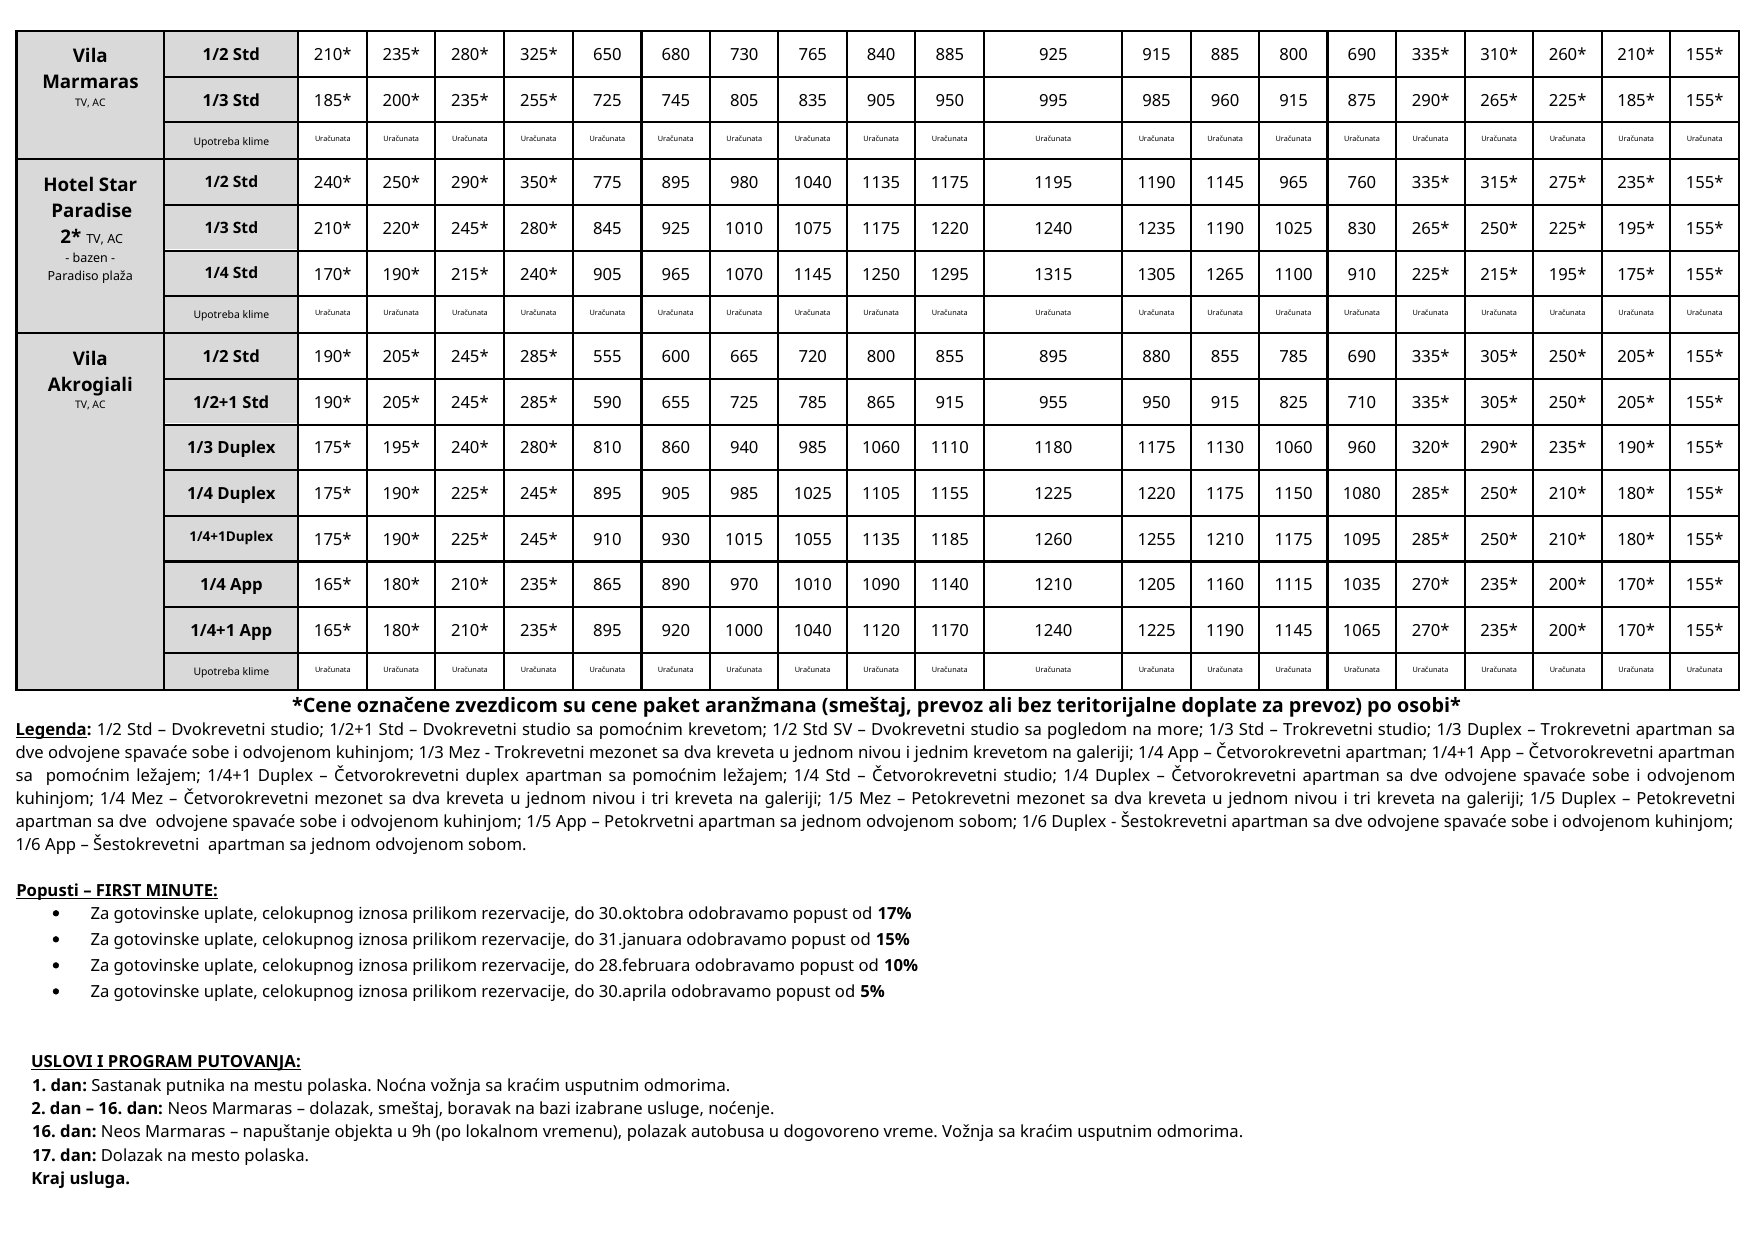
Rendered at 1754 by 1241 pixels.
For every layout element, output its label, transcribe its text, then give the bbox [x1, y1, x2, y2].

table_cell 210* [299, 206, 366, 249]
table_cell 1315 [985, 252, 1121, 295]
table_cell 760 [1329, 160, 1395, 204]
table_cell 235* [436, 78, 503, 121]
table_cell Uračunata [1671, 297, 1738, 332]
table_cell Uračunata [505, 297, 572, 332]
table_cell 200* [1534, 608, 1601, 652]
table_cell 905 [848, 78, 914, 121]
table_cell 1095 [1329, 517, 1395, 560]
table_cell 985 [1123, 78, 1190, 121]
table_cell 280* [505, 206, 572, 249]
table_header 310* [1466, 32, 1532, 76]
table_cell 250* [1534, 334, 1601, 378]
table_cell Uračunata [1603, 654, 1669, 689]
table_cell 1105 [848, 471, 914, 515]
table_cell Upotreba klime [165, 123, 297, 158]
table_cell 1115 [1260, 563, 1326, 606]
table_cell 170* [1603, 608, 1669, 652]
table_cell 1070 [711, 252, 777, 295]
table_cell 1210 [1192, 517, 1258, 560]
table_cell 785 [1260, 334, 1326, 378]
table_cell 960 [1329, 426, 1395, 469]
table_cell 250* [368, 160, 434, 204]
table_cell 965 [643, 252, 709, 295]
table_cell Uračunata [436, 297, 503, 332]
table_header 765 [779, 32, 846, 76]
table_cell 1/4 Duplex [165, 471, 297, 515]
list Za gotovinske uplate, celokupnog iznosa prilikom rezervacije, do 28.februara odobravamo popust od 10% [53, 953, 1738, 976]
table_header 925 [985, 32, 1121, 76]
table_cell 245* [436, 206, 503, 249]
table_cell 1175 [1260, 517, 1326, 560]
table_cell 1145 [779, 252, 846, 295]
table_cell 1190 [1123, 160, 1190, 204]
table_cell 320* [1397, 426, 1464, 469]
table_cell Uračunata [1260, 123, 1326, 158]
table_cell 195* [368, 426, 434, 469]
table_cell Uračunata [1534, 123, 1601, 158]
table_cell 225* [1534, 206, 1601, 249]
table_cell 1185 [916, 517, 983, 560]
table_cell 1135 [848, 160, 914, 204]
table_cell Uračunata [505, 123, 572, 158]
table_cell 775 [574, 160, 640, 204]
table_cell 1210 [985, 563, 1121, 606]
table_cell 1040 [779, 608, 846, 652]
table_cell Uračunata [916, 297, 983, 332]
table_cell 590 [574, 380, 640, 423]
table_cell 1060 [848, 426, 914, 469]
table_cell Uračunata [1671, 654, 1738, 689]
table_cell 955 [985, 380, 1121, 423]
table_cell 240* [505, 252, 572, 295]
table_cell 1000 [711, 608, 777, 652]
table_cell Uračunata [916, 123, 983, 158]
table_cell 190* [368, 517, 434, 560]
table_cell Uračunata [1260, 297, 1326, 332]
table_header Vila Marmaras TV, AC [18, 32, 163, 158]
table_cell 1/4+1 App [165, 608, 297, 652]
table_cell 1100 [1260, 252, 1326, 295]
table_cell 1240 [985, 608, 1121, 652]
table_cell 865 [574, 563, 640, 606]
table_cell 1225 [985, 471, 1121, 515]
table_cell 925 [643, 206, 709, 249]
table_header 210* [1603, 32, 1669, 76]
table_cell 225* [1534, 78, 1601, 121]
table_cell 995 [985, 78, 1121, 121]
table_cell 155* [1671, 206, 1738, 249]
table_cell 175* [299, 517, 366, 560]
table_cell 180* [1603, 471, 1669, 515]
table_header 915 [1123, 32, 1190, 76]
text USLOVI I PROGRAM PUTOVANJA: [31, 1050, 1738, 1073]
table_cell 155* [1671, 608, 1738, 652]
table_cell Uračunata [643, 654, 709, 689]
table_cell 270* [1397, 608, 1464, 652]
table_cell 785 [779, 380, 846, 423]
table_cell 175* [299, 426, 366, 469]
table_cell 1225 [1123, 608, 1190, 652]
table_cell 1220 [1123, 471, 1190, 515]
table_cell 810 [574, 426, 640, 469]
table_cell 155* [1671, 563, 1738, 606]
table_header 235* [368, 32, 434, 76]
table_cell 600 [643, 334, 709, 378]
table_cell 245* [436, 380, 503, 423]
table_cell 180* [368, 608, 434, 652]
table_cell 1145 [1192, 160, 1258, 204]
table_cell 1025 [1260, 206, 1326, 249]
table_cell 950 [916, 78, 983, 121]
table_cell 235* [1466, 608, 1532, 652]
table_cell 165* [299, 608, 366, 652]
table_cell Uračunata [368, 654, 434, 689]
table_cell 210* [1534, 517, 1601, 560]
table_cell 920 [643, 608, 709, 652]
table_cell Uračunata [299, 654, 366, 689]
table_cell 970 [711, 563, 777, 606]
text Popusti – FIRST MINUTE: [16, 878, 1738, 901]
table_header 325* [505, 32, 572, 76]
table_cell 1/4 Std [165, 252, 297, 295]
table_cell 1255 [1123, 517, 1190, 560]
table_cell 245* [505, 517, 572, 560]
table_cell 335* [1397, 334, 1464, 378]
text 1. dan: Sastanak putnika na mestu polaska. Noćna vožnja sa kraćim usputnim odmorima. [32, 1073, 1738, 1096]
table_header 840 [848, 32, 914, 76]
table_cell 250* [1466, 517, 1532, 560]
table_cell 1205 [1123, 563, 1190, 606]
table_cell Uračunata [1260, 654, 1326, 689]
table_cell 155* [1671, 426, 1738, 469]
table_cell 155* [1671, 160, 1738, 204]
table_cell Uračunata [779, 297, 846, 332]
table_cell 250* [1466, 206, 1532, 249]
table_cell 210* [1534, 471, 1601, 515]
table_cell Uračunata [574, 123, 640, 158]
table_cell 1/3 Duplex [165, 426, 297, 469]
table_cell Uračunata [436, 123, 503, 158]
table_cell 1265 [1192, 252, 1258, 295]
table_cell 845 [574, 206, 640, 249]
table_cell 985 [711, 471, 777, 515]
table_cell Uračunata [299, 123, 366, 158]
table_cell 1175 [1123, 426, 1190, 469]
table_cell 1075 [779, 206, 846, 249]
text 17. dan: Dolazak na mesto polaska. [32, 1143, 1738, 1166]
table_cell 1/4 App [165, 563, 297, 606]
table_cell Uračunata [779, 123, 846, 158]
table_cell 180* [368, 563, 434, 606]
table_cell 350* [505, 160, 572, 204]
table_cell 1010 [779, 563, 846, 606]
table_cell 210* [436, 563, 503, 606]
table_cell Uračunata [985, 123, 1121, 158]
table_cell 1065 [1329, 608, 1395, 652]
table_cell Uračunata [368, 123, 434, 158]
table_cell 720 [779, 334, 846, 378]
table_cell 210* [436, 608, 503, 652]
table_cell 915 [916, 380, 983, 423]
table_cell Uračunata [711, 654, 777, 689]
table_cell 905 [643, 471, 709, 515]
table_cell 1175 [1192, 471, 1258, 515]
table_cell Uračunata [1534, 297, 1601, 332]
table_header 800 [1260, 32, 1326, 76]
table_cell 1035 [1329, 563, 1395, 606]
table_cell 890 [643, 563, 709, 606]
table_cell 1135 [848, 517, 914, 560]
table_cell 205* [1603, 380, 1669, 423]
table_cell 825 [1260, 380, 1326, 423]
table_cell Uračunata [1534, 654, 1601, 689]
table_cell 280* [505, 426, 572, 469]
table_cell 1240 [985, 206, 1121, 249]
table_header 280* [436, 32, 503, 76]
table_cell 305* [1466, 380, 1532, 423]
table_cell 255* [505, 78, 572, 121]
table_cell 290* [436, 160, 503, 204]
table_cell 205* [368, 380, 434, 423]
table_cell 940 [711, 426, 777, 469]
table_cell 965 [1260, 160, 1326, 204]
table_cell 1080 [1329, 471, 1395, 515]
table_cell Uračunata [1123, 297, 1190, 332]
table_cell 745 [643, 78, 709, 121]
table_header 690 [1329, 32, 1395, 76]
table_cell 165* [299, 563, 366, 606]
table_cell 1305 [1123, 252, 1190, 295]
table_cell 290* [1466, 426, 1532, 469]
table_cell 1/3 Std [165, 78, 297, 121]
table_cell 895 [985, 334, 1121, 378]
table_cell 285* [1397, 471, 1464, 515]
table_cell Uračunata [711, 123, 777, 158]
table_cell 725 [711, 380, 777, 423]
table_cell 855 [916, 334, 983, 378]
table_cell 910 [574, 517, 640, 560]
table_cell 690 [1329, 334, 1395, 378]
table_cell 1295 [916, 252, 983, 295]
table_cell Uračunata [1329, 123, 1395, 158]
table_cell Upotreba klime [165, 297, 297, 332]
table_cell 265* [1397, 206, 1464, 249]
table_cell 180* [1603, 517, 1669, 560]
table_cell 190* [368, 252, 434, 295]
table_cell Uračunata [848, 654, 914, 689]
table_cell 1190 [1192, 206, 1258, 249]
table_cell Uračunata [1397, 297, 1464, 332]
table_cell 1/2+1 Std [165, 380, 297, 423]
table_header 155* [1671, 32, 1738, 76]
table_cell 865 [848, 380, 914, 423]
table_cell 170* [1603, 563, 1669, 606]
table_cell 860 [643, 426, 709, 469]
table_cell Uračunata [1397, 654, 1464, 689]
table_cell Uračunata [505, 654, 572, 689]
table_cell 895 [574, 471, 640, 515]
table_cell 185* [299, 78, 366, 121]
table_cell 195* [1603, 206, 1669, 249]
table_cell 240* [299, 160, 366, 204]
table_cell 1175 [916, 160, 983, 204]
table_cell 555 [574, 334, 640, 378]
table_cell 235* [505, 563, 572, 606]
table_cell Uračunata [1123, 123, 1190, 158]
table_cell 270* [1397, 563, 1464, 606]
table_cell 275* [1534, 160, 1601, 204]
table_cell 200* [1534, 563, 1601, 606]
table_cell 1/2 Std [165, 334, 297, 378]
table_cell 190* [299, 380, 366, 423]
table_cell 155* [1671, 252, 1738, 295]
table_cell 175* [1603, 252, 1669, 295]
table_cell Uračunata [299, 297, 366, 332]
table_cell Uračunata [1192, 654, 1258, 689]
table_cell 285* [505, 334, 572, 378]
table_cell 800 [848, 334, 914, 378]
table_cell Uračunata [1466, 297, 1532, 332]
table_cell 335* [1397, 380, 1464, 423]
text 16. dan: Neos Marmaras – napuštanje objekta u 9h (po lokalnom vremenu), polazak autobusa u dogovoreno vreme. Vožnja sa kraćim usputnim odmorima. [32, 1120, 1738, 1143]
table_cell Uračunata [1466, 123, 1532, 158]
table_cell 335* [1397, 160, 1464, 204]
table_cell 835 [779, 78, 846, 121]
table_cell Uračunata [711, 297, 777, 332]
table_cell 155* [1671, 78, 1738, 121]
table_header 730 [711, 32, 777, 76]
table_cell 905 [574, 252, 640, 295]
table_cell Uračunata [1466, 654, 1532, 689]
table_cell 1015 [711, 517, 777, 560]
table_cell 915 [1260, 78, 1326, 121]
table_cell 960 [1192, 78, 1258, 121]
table_cell 930 [643, 517, 709, 560]
table_cell 1/2 Std [165, 160, 297, 204]
table_cell Uračunata [643, 123, 709, 158]
table_cell Uračunata [848, 297, 914, 332]
table_cell 205* [368, 334, 434, 378]
table_cell 285* [1397, 517, 1464, 560]
table_cell 155* [1671, 380, 1738, 423]
table_cell 710 [1329, 380, 1395, 423]
table_cell 895 [643, 160, 709, 204]
table_cell 665 [711, 334, 777, 378]
table_cell 1010 [711, 206, 777, 249]
table_cell 1055 [779, 517, 846, 560]
table_cell 205* [1603, 334, 1669, 378]
table_cell 250* [1534, 380, 1601, 423]
table_cell Vila Akrogiali TV, AC [18, 334, 163, 689]
table_cell 1250 [848, 252, 914, 295]
table_header 885 [916, 32, 983, 76]
table_cell 215* [436, 252, 503, 295]
table_cell 265* [1466, 78, 1532, 121]
table_cell 250* [1466, 471, 1532, 515]
table_cell Uračunata [368, 297, 434, 332]
table_cell Uračunata [779, 654, 846, 689]
table_cell 290* [1397, 78, 1464, 121]
table_cell Uračunata [1329, 654, 1395, 689]
text *Cene označene zvezdicom su cene paket aranžmana (smeštaj, prevoz ali bez teritorijalne doplate za prevoz) po osobi* [15, 691, 1738, 718]
table_cell Hotel Star Paradise 2* TV, AC - bazen - Paradiso plaža [18, 160, 163, 332]
table_cell 1190 [1192, 608, 1258, 652]
table_cell 200* [368, 78, 434, 121]
table_cell 855 [1192, 334, 1258, 378]
table_cell 1235 [1123, 206, 1190, 249]
text 2. dan – 16. dan: Neos Marmaras – dolazak, smeštaj, boravak na bazi izabrane usluge, noćenje. [31, 1097, 1738, 1119]
table_cell 175* [299, 471, 366, 515]
table_cell Uračunata [985, 654, 1121, 689]
table_cell 190* [368, 471, 434, 515]
table_cell 1180 [985, 426, 1121, 469]
table_cell 985 [779, 426, 846, 469]
table_cell 305* [1466, 334, 1532, 378]
table_cell 725 [574, 78, 640, 121]
table_cell 1175 [848, 206, 914, 249]
table_cell Uračunata [985, 297, 1121, 332]
table_cell 1195 [985, 160, 1121, 204]
list Za gotovinske uplate, celokupnog iznosa prilikom rezervacije, do 30.aprila odobravamo popust od 5% [53, 979, 1738, 1002]
table_cell Uračunata [1671, 123, 1738, 158]
list Za gotovinske uplate, celokupnog iznosa prilikom rezervacije, do 30.oktobra odobravamo popust od 17% [53, 901, 1738, 924]
table_cell Uračunata [1397, 123, 1464, 158]
table_cell 950 [1123, 380, 1190, 423]
table_cell 235* [1603, 160, 1669, 204]
table_header 680 [643, 32, 709, 76]
table_cell Uračunata [574, 654, 640, 689]
table_cell 1155 [916, 471, 983, 515]
table_cell Uračunata [848, 123, 914, 158]
table_cell 235* [1466, 563, 1532, 606]
table_cell 155* [1671, 517, 1738, 560]
table_cell 880 [1123, 334, 1190, 378]
table_cell 235* [1534, 426, 1601, 469]
table_cell 805 [711, 78, 777, 121]
text Kraj usluga. [31, 1167, 1738, 1190]
table_cell 910 [1329, 252, 1395, 295]
table_cell 225* [436, 471, 503, 515]
list Za gotovinske uplate, celokupnog iznosa prilikom rezervacije, do 31.januara odobravamo popust od 15% [53, 927, 1738, 950]
table_cell 245* [436, 334, 503, 378]
table_cell 220* [368, 206, 434, 249]
table_cell 915 [1192, 380, 1258, 423]
table_cell 895 [574, 608, 640, 652]
table_cell 1145 [1260, 608, 1326, 652]
table_cell 170* [299, 252, 366, 295]
table_header 260* [1534, 32, 1601, 76]
table_cell 980 [711, 160, 777, 204]
table_cell 1220 [916, 206, 983, 249]
table_cell Upotreba klime [165, 654, 297, 689]
table_cell 1040 [779, 160, 846, 204]
table_cell 830 [1329, 206, 1395, 249]
table_header 1/2 Std [165, 32, 297, 76]
table_cell 1170 [916, 608, 983, 652]
table_cell Uračunata [1603, 297, 1669, 332]
table_cell 190* [299, 334, 366, 378]
table_cell 215* [1466, 252, 1532, 295]
table_cell 1110 [916, 426, 983, 469]
table_cell 195* [1534, 252, 1601, 295]
table_cell Uračunata [916, 654, 983, 689]
table_header 210* [299, 32, 366, 76]
table_cell 240* [436, 426, 503, 469]
table_cell 1160 [1192, 563, 1258, 606]
table_cell 285* [505, 380, 572, 423]
table_cell 1120 [848, 608, 914, 652]
table_cell 1090 [848, 563, 914, 606]
table_cell Uračunata [436, 654, 503, 689]
table_cell 875 [1329, 78, 1395, 121]
table_cell 185* [1603, 78, 1669, 121]
table_cell 655 [643, 380, 709, 423]
table_cell 1140 [916, 563, 983, 606]
table_cell Uračunata [1192, 123, 1258, 158]
text Legenda: 1/2 Std – Dvokrevetni studio; 1/2+1 Std – Dvokrevetni studio sa pomoćnim krevetom; 1/2 Std SV – Dvokrevetni studio sa pogledom na more; 1/3 Std – Trokrevetni studio; 1/3 Duplex – Trokrevetni apartman sa dve odvojene spavaće sobe i odvojenom kuhinjom; 1/3 Mez - Trokrevetni mezonet sa dva kreveta u jednom nivou i jednim krevetom na galeriji; 1/4 App – Četvorokrevetni apartman; 1/4+1 App – Četvorokrevetni apartman sa pomoćnim ležajem; 1/4+1 Duplex – Četvorokrevetni duplex apartman sa pomoćnim ležajem; 1/4 Std – Četvorokrevetni studio; 1/4 Duplex – Četvorokrevetni apartman sa dve odvojene spavaće sobe i odvojenom kuhinjom; 1/4 Mez – Četvorokrevetni mezonet sa dva kreveta u jednom nivou i tri kreveta na galeriji; 1/5 Mez – Petokrevetni mezonet sa dva kreveta u jednom nivou i tri kreveta na galeriji; 1/5 Duplex – Petokrevetni apartman sa dve odvojene spavaće sobe i odvojenom kuhinjom; 1/5 App – Petokrvetni apartman sa jednom odvojenom sobom; 1/6 Duplex - Šestokrevetni apartman sa dve odvojene spavaće sobe i odvojenom kuhinjom; 1/6 App – Šestokrevetni apartman sa jednom odvojenom sobom. [15, 718, 1738, 855]
table_cell 1260 [985, 517, 1121, 560]
table_header 335* [1397, 32, 1464, 76]
table_header 885 [1192, 32, 1258, 76]
table_header 650 [574, 32, 640, 76]
table_cell 315* [1466, 160, 1532, 204]
table_cell 155* [1671, 334, 1738, 378]
table_cell 1060 [1260, 426, 1326, 469]
table_cell Uračunata [574, 297, 640, 332]
table_cell 225* [436, 517, 503, 560]
table_cell 190* [1603, 426, 1669, 469]
table_cell Uračunata [1123, 654, 1190, 689]
table_cell 1025 [779, 471, 846, 515]
table_cell Uračunata [1603, 123, 1669, 158]
table_cell Uračunata [1329, 297, 1395, 332]
table_cell 1130 [1192, 426, 1258, 469]
table_cell 1150 [1260, 471, 1326, 515]
table_cell 225* [1397, 252, 1464, 295]
table_cell 1/4+1Duplex [165, 517, 297, 560]
table_cell Uračunata [1192, 297, 1258, 332]
table_cell 235* [505, 608, 572, 652]
table_cell 155* [1671, 471, 1738, 515]
table_cell Uračunata [643, 297, 709, 332]
table_cell 245* [505, 471, 572, 515]
table_cell 1/3 Std [165, 206, 297, 249]
